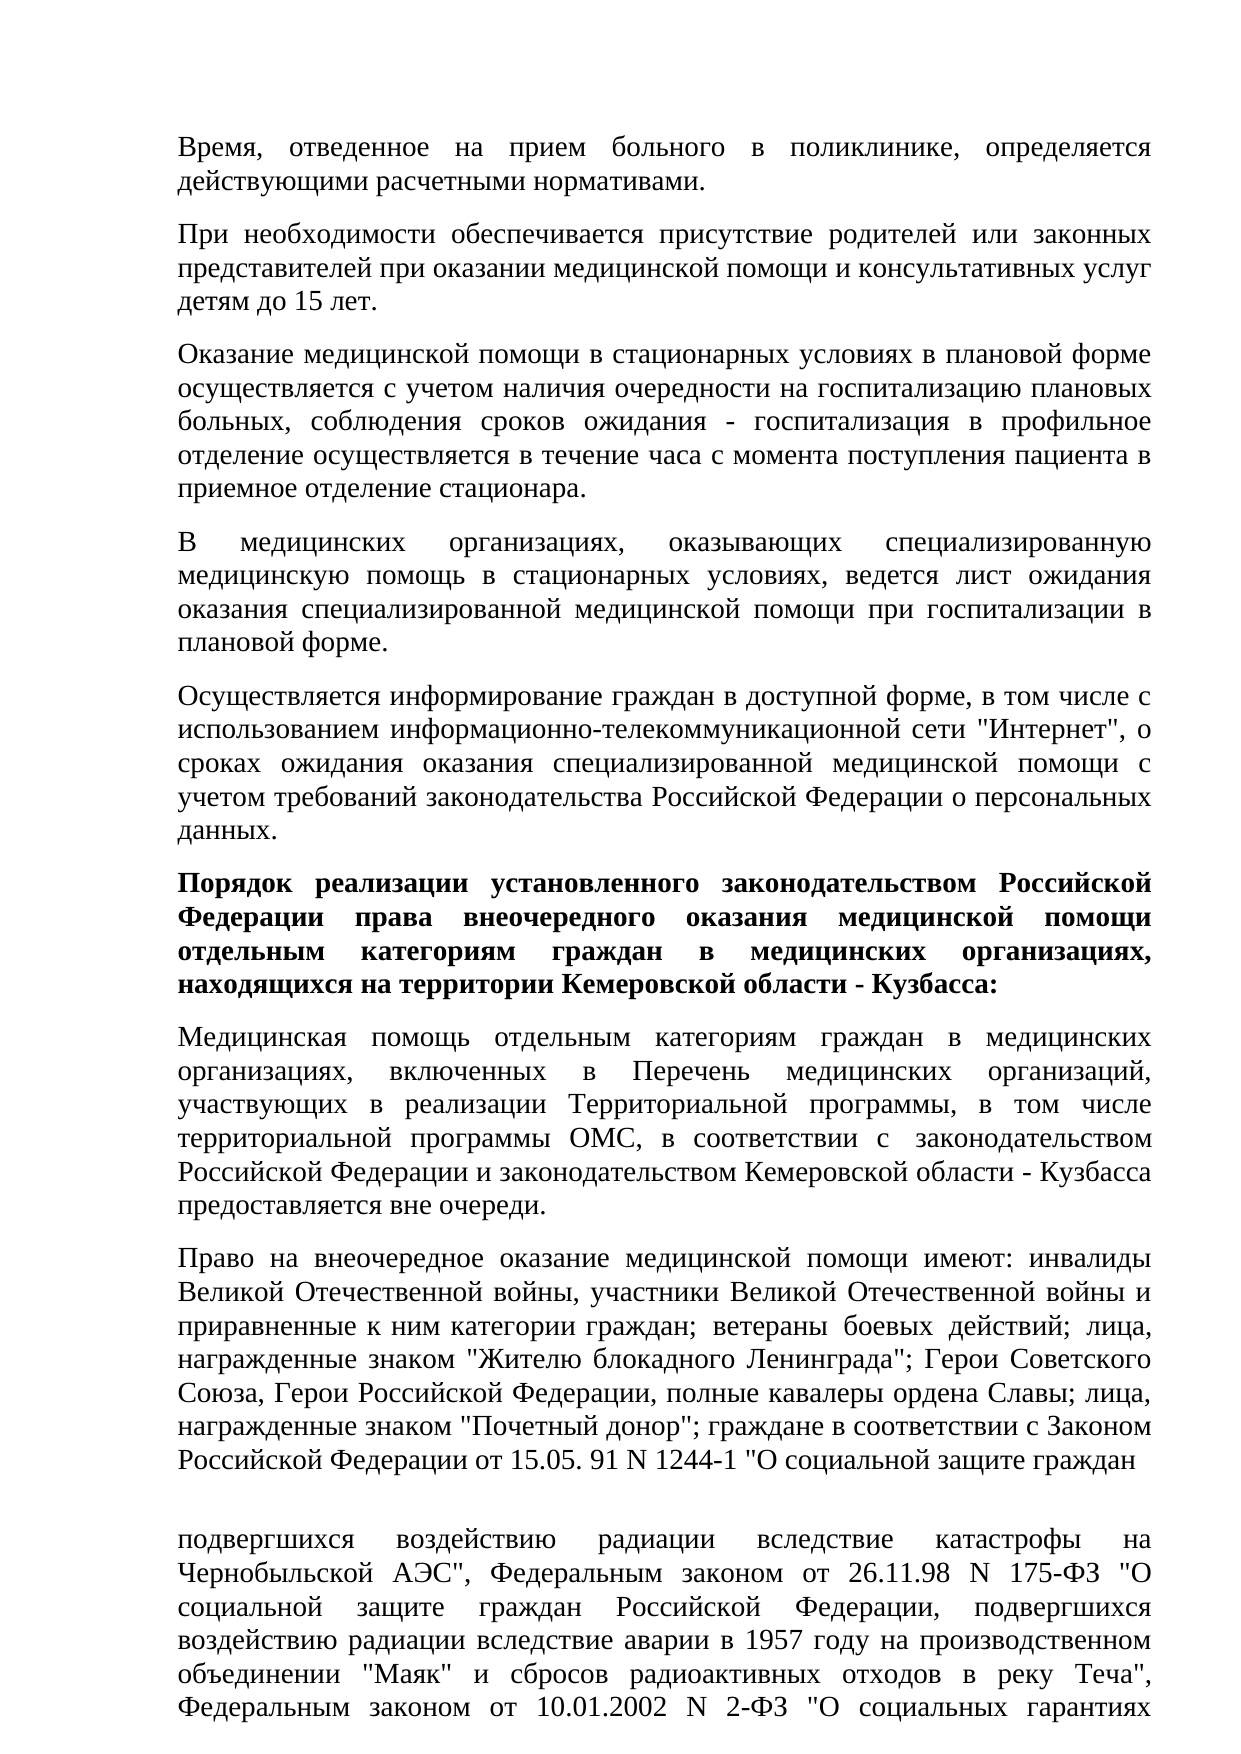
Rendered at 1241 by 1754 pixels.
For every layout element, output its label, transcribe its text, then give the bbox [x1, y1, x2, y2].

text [177, 1522, 1152, 1723]
text Осуществляется информирование граждан в доступной форме, в том числе с использованием информационно-телекоммуникационной сети "Интернет", о сроках ожидания оказания специализированной медицинской помощи с учетом требований законодательства Российской Федерации о персональных данных. [177, 678, 1152, 846]
text Порядок реализации установленного законодательством Российской Федерации права внеочередного оказания медицинской помощи отдельным категориям граждан в медицинских организациях, находящихся на территории Кемеровской области - Кузбасса: [177, 866, 1152, 1000]
text Право на внеочередное оказание медицинской помощи имеют: инвалиды Великой Отечественной войны, участники Великой Отечественной войны и приравненные к ним категории граждан; ветераны боевых действий; лица, награжденные знаком "Жителю блокадного Ленинграда"; Герои Советского Союза, Герои Российской Федерации, полные кавалеры ордена Славы; лица, награжденные знаком "Почетный донор"; граждане в соответствии с Законом Российской Федерации от 15.05. 91 N 1244-1 "О социальной защите граждан [177, 1241, 1152, 1475]
text Время, отведенное на прием больного в поликлинике, определяется действующими расчетными нормативами. [177, 129, 1152, 196]
text При необходимости обеспечивается присутствие родителей или законных представителей при оказании медицинской помощи и консультативных услуг детям до 15 лет. [177, 216, 1152, 317]
text В медицинских организациях, оказывающих специализированную медицинскую помощь в стационарных условиях, ведется лист ожидания оказания специализированной медицинской помощи при госпитализации в плановой форме. [177, 524, 1152, 658]
text Медицинская помощь отдельным категориям граждан в медицинских организациях, включенных в Перечень медицинских организаций, участвующих в реализации Территориальной программы, в том числе территориальной программы ОМС, в соответствии с законодательством Российской Федерации и законодательством Кемеровской области - Кузбасса предоставляется вне очереди. [177, 1019, 1152, 1221]
text Оказание медицинской помощи в стационарных условиях в плановой форме осуществляется с учетом наличия очередности на госпитализацию плановых больных, соблюдения сроков ожидания - госпитализация в профильное отделение осуществляется в течение часа с момента поступления пациента в приемное отделение стационара. [177, 336, 1152, 504]
